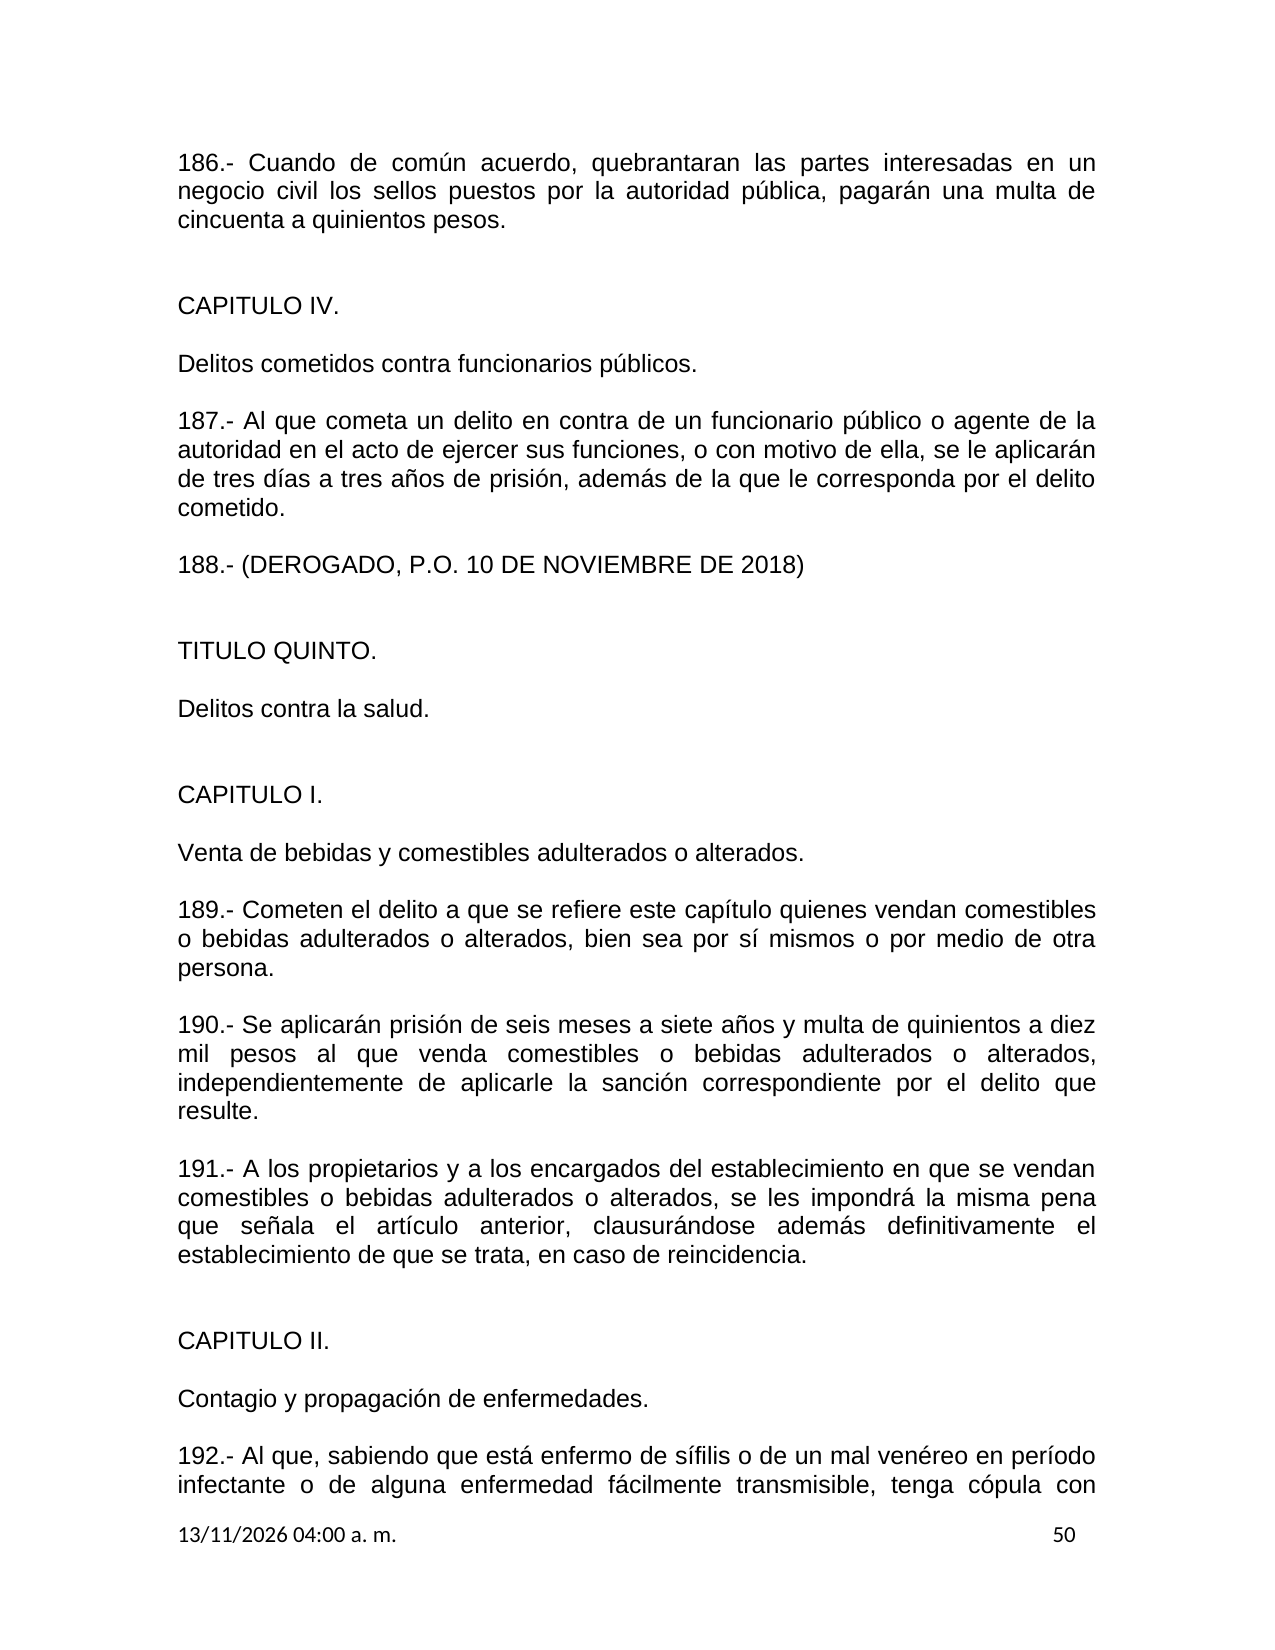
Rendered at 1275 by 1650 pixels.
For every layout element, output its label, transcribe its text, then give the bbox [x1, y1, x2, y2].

text CAPITULO IV. [177, 291, 1098, 320]
text 190.- Se aplicarán prisión de seis meses a siete años y multa de quinientos a diez mil pesos al que venda comestibles o bebidas adulterados o alterados, independientemente de aplicarle la sanción correspondiente por el delito que resulte. [177, 1010, 1098, 1125]
text Delitos contra la salud. [177, 694, 1098, 723]
text CAPITULO II. [177, 1326, 1098, 1355]
text CAPITULO I. [177, 780, 1098, 809]
text Venta de bebidas y comestibles adulterados o alterados. [177, 838, 1098, 866]
text 188.- (DEROGADO, P.O. 10 DE NOVIEMBRE DE 2018) [177, 550, 1098, 579]
text TITULO QUINTO. [177, 636, 1098, 665]
text Contagio y propagación de enfermedades. [177, 1384, 1098, 1413]
text Delitos cometidos contra funcionarios públicos. [177, 349, 1098, 378]
text 186.- Cuando de común acuerdo, quebrantaran las partes interesadas en un negocio civil los sellos puestos por la autoridad pública, pagarán una multa de cincuenta a quinientos pesos. [177, 148, 1098, 234]
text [177, 1441, 1098, 1499]
text 189.- Cometen el delito a que se refiere este capítulo quienes vendan comestibles o bebidas adulterados o alterados, bien sea por sí mismos o por medio de otra persona. [177, 895, 1098, 981]
text 191.- A los propietarios y a los encargados del establecimiento en que se vendan comestibles o bebidas adulterados o alterados, se les impondrá la misma pena que señala el artículo anterior, clausurándose además definitivamente el establecimiento de que se trata, en caso de reincidencia. [177, 1154, 1098, 1269]
text 187.- Al que cometa un delito en contra de un funcionario público o agente de la autoridad en el acto de ejercer sus funciones, o con motivo de ella, se le aplicarán de tres días a tres años de prisión, además de la que le corresponda por el delito cometido. [177, 406, 1098, 521]
